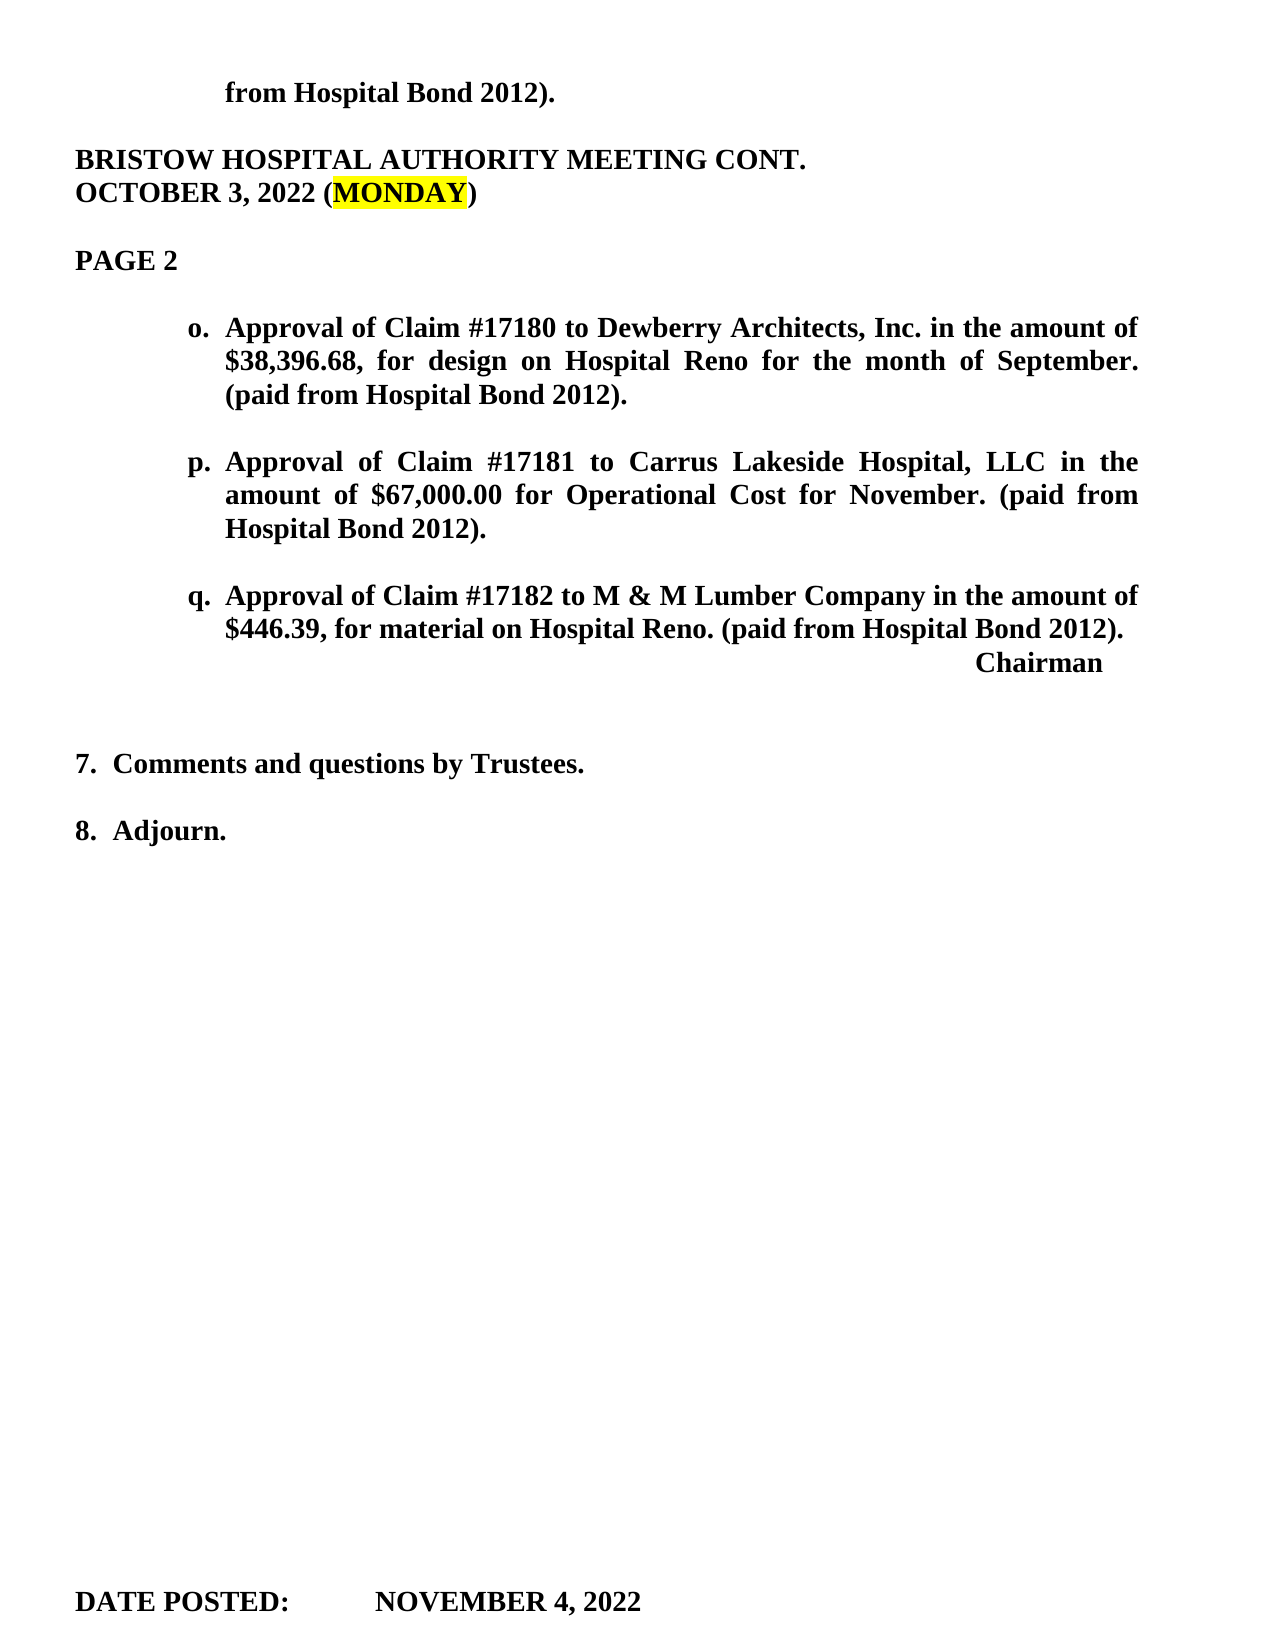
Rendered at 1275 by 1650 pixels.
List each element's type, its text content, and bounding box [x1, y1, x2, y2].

list Adjourn. [75, 813, 1140, 846]
text BRISTOW HOSPITAL AUTHORITY MEETING CONT. [75, 142, 1140, 176]
text Chairman [975, 645, 1140, 679]
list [187, 75, 1140, 108]
text PAGE 2 [75, 243, 1140, 276]
text OCTOBER 3, 2022 (MONDAY) [467, 176, 1140, 209]
list Comments and questions by Trustees. [75, 746, 1140, 779]
text DATE POSTED: NOVEMBER 4, 2022 [75, 1584, 1122, 1618]
text OCTOBER 3, 2022 (MONDAY) [75, 176, 333, 209]
list Approval of Claim #17182 to M & M Lumber Company in the amount of $446.39, for material on Hospital Reno. (paid from Hospital Bond 2012). [187, 578, 1140, 645]
list Approval of Claim #17180 to Dewberry Architects, Inc. in the amount of $38,396.68, for design on Hospital Reno for the month of September. (paid from Hospital Bond 2012). [187, 310, 1140, 410]
list Approval of Claim #17181 to Carrus Lakeside Hospital, LLC in the amount of $67,000.00 for Operational Cost for November. (paid from Hospital Bond 2012). [187, 444, 1140, 544]
